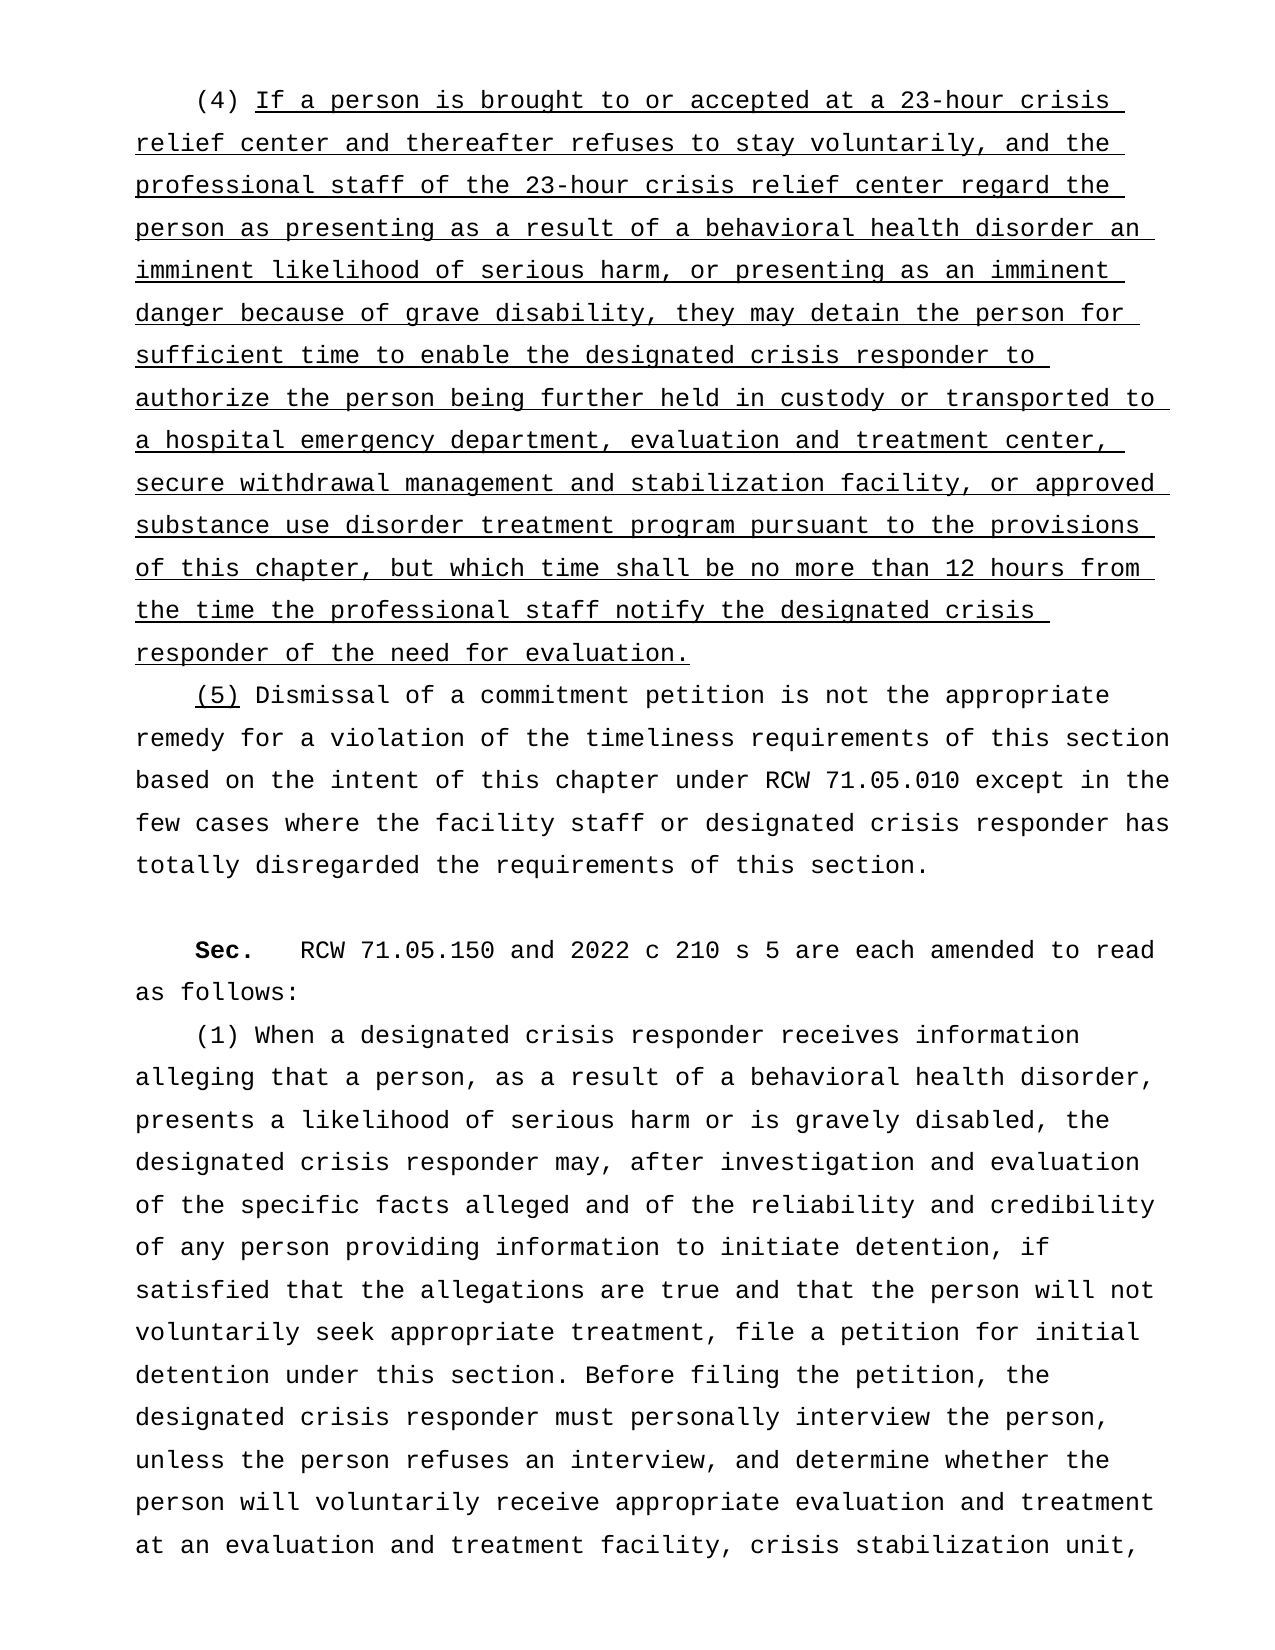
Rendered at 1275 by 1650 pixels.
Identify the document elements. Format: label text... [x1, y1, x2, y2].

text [135, 1009, 1170, 1562]
text (4) If a person is brought to or accepted at a 23-hour crisis relief center and thereafter refuses to stay voluntarily, and the professional staff of the 23-hour crisis relief center regard the person as presenting as a result of a behavioral health disorder an imminent likelihood of serious harm, or presenting as an imminent danger because of grave disability, they may detain the person for sufficient time to enable the designated crisis responder to authorize the person being further held in custody or transported to a hospital emergency department, evaluation and treatment center, secure withdrawal management and stabilization facility, or approved substance use disorder treatment program pursuant to the provisions of this chapter, but which time shall be no more than 12 hours from the time the professional staff notify the designated crisis responder of the need for evaluation. [135, 495, 1170, 670]
text (4) If a person is brought to or accepted at a 23-hour crisis relief center and thereafter refuses to stay voluntarily, and the professional staff of the 23-hour crisis relief center regard the person as presenting as a result of a behavioral health disorder an imminent likelihood of serious harm, or presenting as an imminent danger because of grave disability, they may detain the person for sufficient time to enable the designated crisis responder to authorize the person being further held in custody or transported to a hospital emergency department, evaluation and treatment center, secure withdrawal management and stabilization facility, or approved substance use disorder treatment program pursuant to the provisions of this chapter, but which time shall be no more than 12 hours from the time the professional staff notify the designated crisis responder of the need for evaluation. [135, 410, 1170, 494]
text (5) Dismissal of a commitment petition is not the appropriate remedy for a violation of the timeliness requirements of this section based on the intent of this chapter under RCW 71.05.010 except in the few cases where the facility staff or designated crisis responder has totally disregarded the requirements of this section. [135, 670, 1170, 882]
text (4) If a person is brought to or accepted at a 23-hour crisis relief center and thereafter refuses to stay voluntarily, and the professional staff of the 23-hour crisis relief center regard the person as presenting as a result of a behavioral health disorder an imminent likelihood of serious harm, or presenting as an imminent danger because of grave disability, they may detain the person for sufficient time to enable the designated crisis responder to authorize the person being further held in custody or transported to a hospital emergency department, evaluation and treatment center, secure withdrawal management and stabilization facility, or approved substance use disorder treatment program pursuant to the provisions of this chapter, but which time shall be no more than 12 hours from the time the professional staff notify the designated crisis responder of the need for evaluation. [135, 75, 1170, 409]
text Sec. RCW 71.05.150 and 2022 c 210 s 5 are each amended to read as follows: [135, 924, 1170, 1009]
